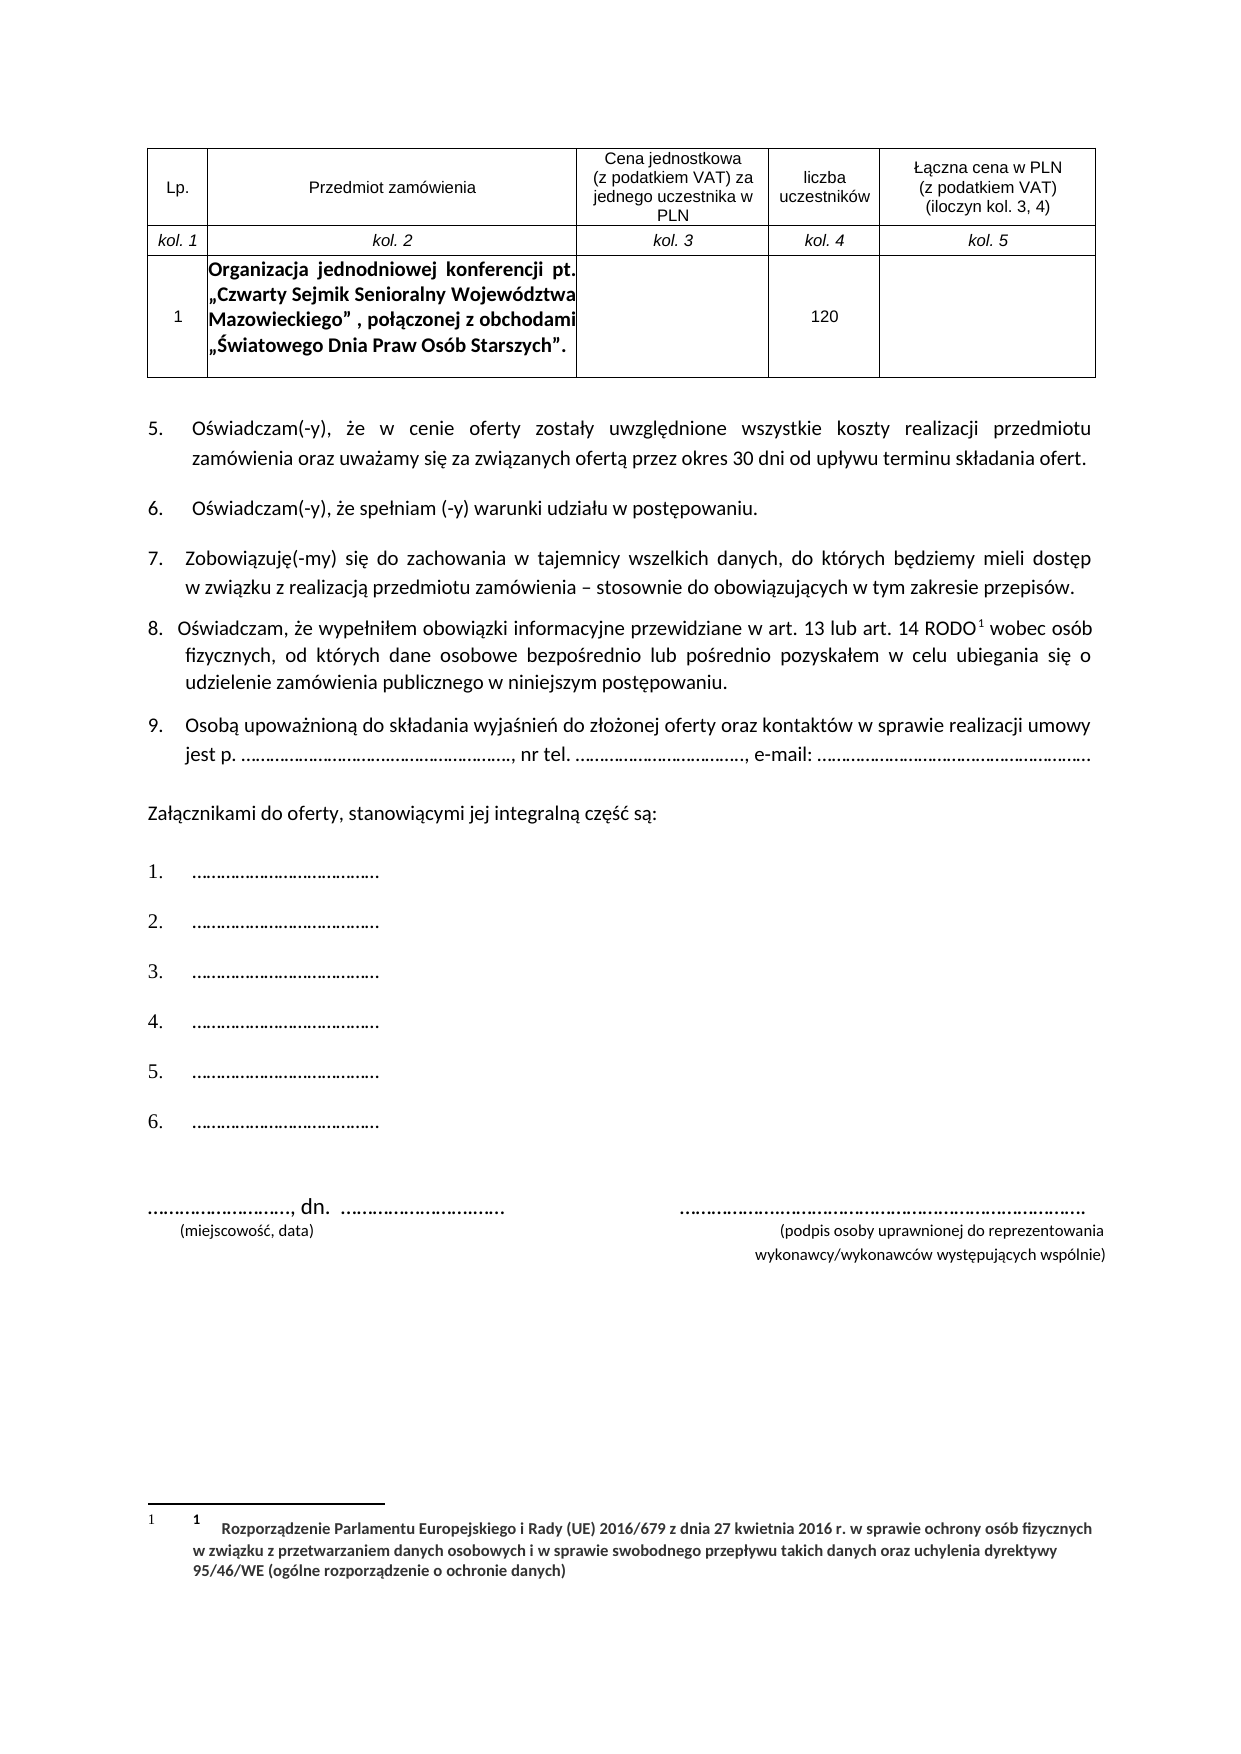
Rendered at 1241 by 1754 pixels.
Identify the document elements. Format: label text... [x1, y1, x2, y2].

list Oświadczam(-y), że spełniam (-y) warunki udziału w postępowaniu. [148, 495, 1093, 520]
list ………………………………… [148, 1108, 1086, 1133]
text (miejscowość, data) (podpis osoby uprawnionej do reprezentowania wykonawcy/wykonawców występujących wspólnie) [148, 1220, 1093, 1266]
list Oświadczam, że wypełniłem obowiązki informacyjne przewidziane w art. 13 lub art. 14 RODO1 wobec osób fizycznych, od których dane osobowe bezpośrednio lub pośrednio pozyskałem w celu ubiegania się o udzielenie zamówienia publicznego w niniejszym postępowaniu. [148, 616, 1093, 694]
list Osobą upoważnioną do składania wyjaśnień do złożonej oferty oraz kontaktów w sprawie realizacji umowy jest p. ………………………….……………………., nr tel. …………………………….., e-mail: ………………………………………………… [148, 712, 1093, 767]
table_cell Organizacja jednodniowej konferencji pt. „Czwarty Sejmik Senioralny Województwa Mazowieckiego” , połączonej z obchodami „Światowego Dnia Praw Osób Starszych”. [208, 256, 576, 377]
table_cell 1 [148, 256, 207, 377]
table_header Przedmiot zamówienia [208, 149, 576, 225]
text Załącznikami do oferty, stanowiącymi jej integralną część są: [148, 800, 1086, 825]
table_cell kol. 4 [769, 226, 879, 255]
table_cell kol. 1 [148, 226, 207, 255]
list ………………………………… [148, 1008, 1086, 1033]
list ………………………………… [148, 958, 1086, 983]
list ………………………………… [148, 908, 1086, 933]
table_header liczba uczestników [769, 149, 879, 225]
table_cell [880, 256, 1095, 377]
list ………………………………… [148, 858, 1086, 883]
table_header Cena jednostkowa (z podatkiem VAT) za jednego uczestnika w PLN [577, 149, 768, 225]
table_cell kol. 2 [208, 226, 576, 255]
text ………………………, dn. …………………….…… ……………….…………………………………………………. [148, 1192, 1093, 1220]
list Oświadczam(-y), że w cenie oferty zostały uwzględnione wszystkie koszty realizacji przedmiotu zamówienia oraz uważamy się za związanych ofertą przez okres 30 dni od upływu terminu składania ofert. [148, 416, 1093, 470]
table_header Łączna cena w PLN (z podatkiem VAT) (iloczyn kol. 3, 4) [880, 149, 1095, 225]
table_cell 120 [769, 256, 879, 377]
list Zobowiązuję(-my) się do zachowania w tajemnicy wszelkich danych, do których będziemy mieli dostęp w związku z realizacją przedmiotu zamówienia – stosownie do obowiązujących w tym zakresie przepisów. [148, 545, 1093, 599]
table_header Lp. [148, 149, 207, 225]
table_cell [577, 256, 768, 377]
table_cell kol. 5 [880, 226, 1095, 255]
table_cell kol. 3 [577, 226, 768, 255]
list ………………………………… [148, 1058, 1086, 1083]
